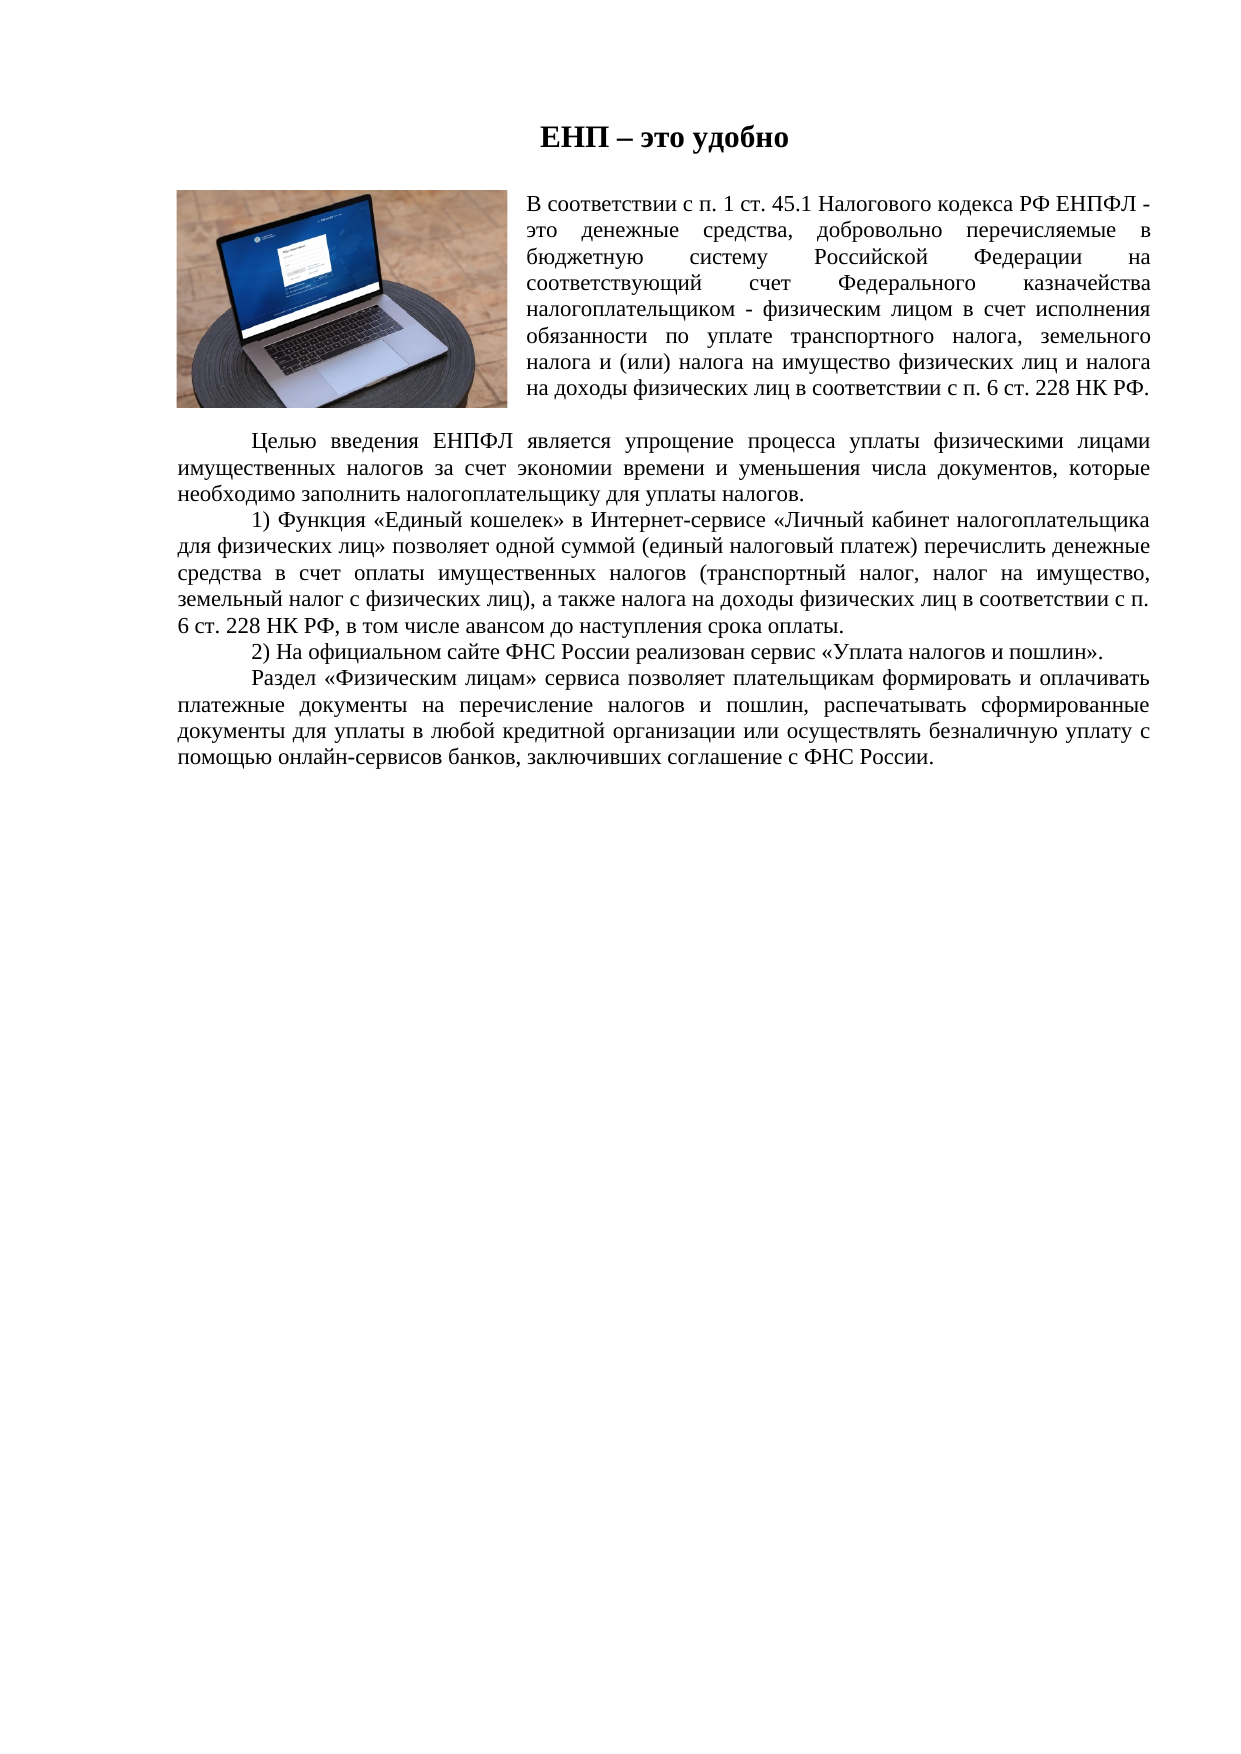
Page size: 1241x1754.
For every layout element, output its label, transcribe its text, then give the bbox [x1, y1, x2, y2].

text В соответствии с п. 1 ст. 45.1 Налогового кодекса РФ ЕНПФЛ - это денежные средства, добровольно перечисляемые в бюджетную систему Российской Федерации на соответствующий счет Федерального казначейства налогоплательщиком - физическим лицом в счет исполнения обязанности по уплате транспортного налога, земельного налога и (или) налога на имущество физических лиц и налога на доходы физических лиц в соответствии с п. 6 ст. 228 НК РФ. [508, 190, 1152, 401]
text Целью введения ЕНПФЛ является упрощение процесса уплаты физическими лицами имущественных налогов за счет экономии времени и уменьшения числа документов, которые необходимо заполнить налогоплательщику для уплаты налогов. [177, 427, 1152, 506]
text 2) На официальном сайте ФНС России реализован сервис «Уплата налогов и пошлин». [177, 638, 1152, 664]
text ЕНП – это удобно [177, 118, 1152, 154]
picture [176, 190, 508, 408]
text Раздел «Физическим лицам» сервиса позволяет плательщикам формировать и оплачивать платежные документы на перечисление налогов и пошлин, распечатывать сформированные документы для уплаты в любой кредитной организации или осуществлять безналичную уплату с помощью онлайн-сервисов банков, заключивших соглашение с ФНС России. [177, 664, 1152, 770]
text 1) Функция «Единый кошелек» в Интернет-сервисе «Личный кабинет налогоплательщика для физических лиц» позволяет одной суммой (единый налоговый платеж) перечислить денежные средства в счет оплаты имущественных налогов (транспортный налог, налог на имущество, земельный налог с физических лиц), а также налога на доходы физических лиц в соответствии с п. 6 ст. 228 НК РФ, в том числе авансом до наступления срока оплаты. [177, 506, 1152, 638]
